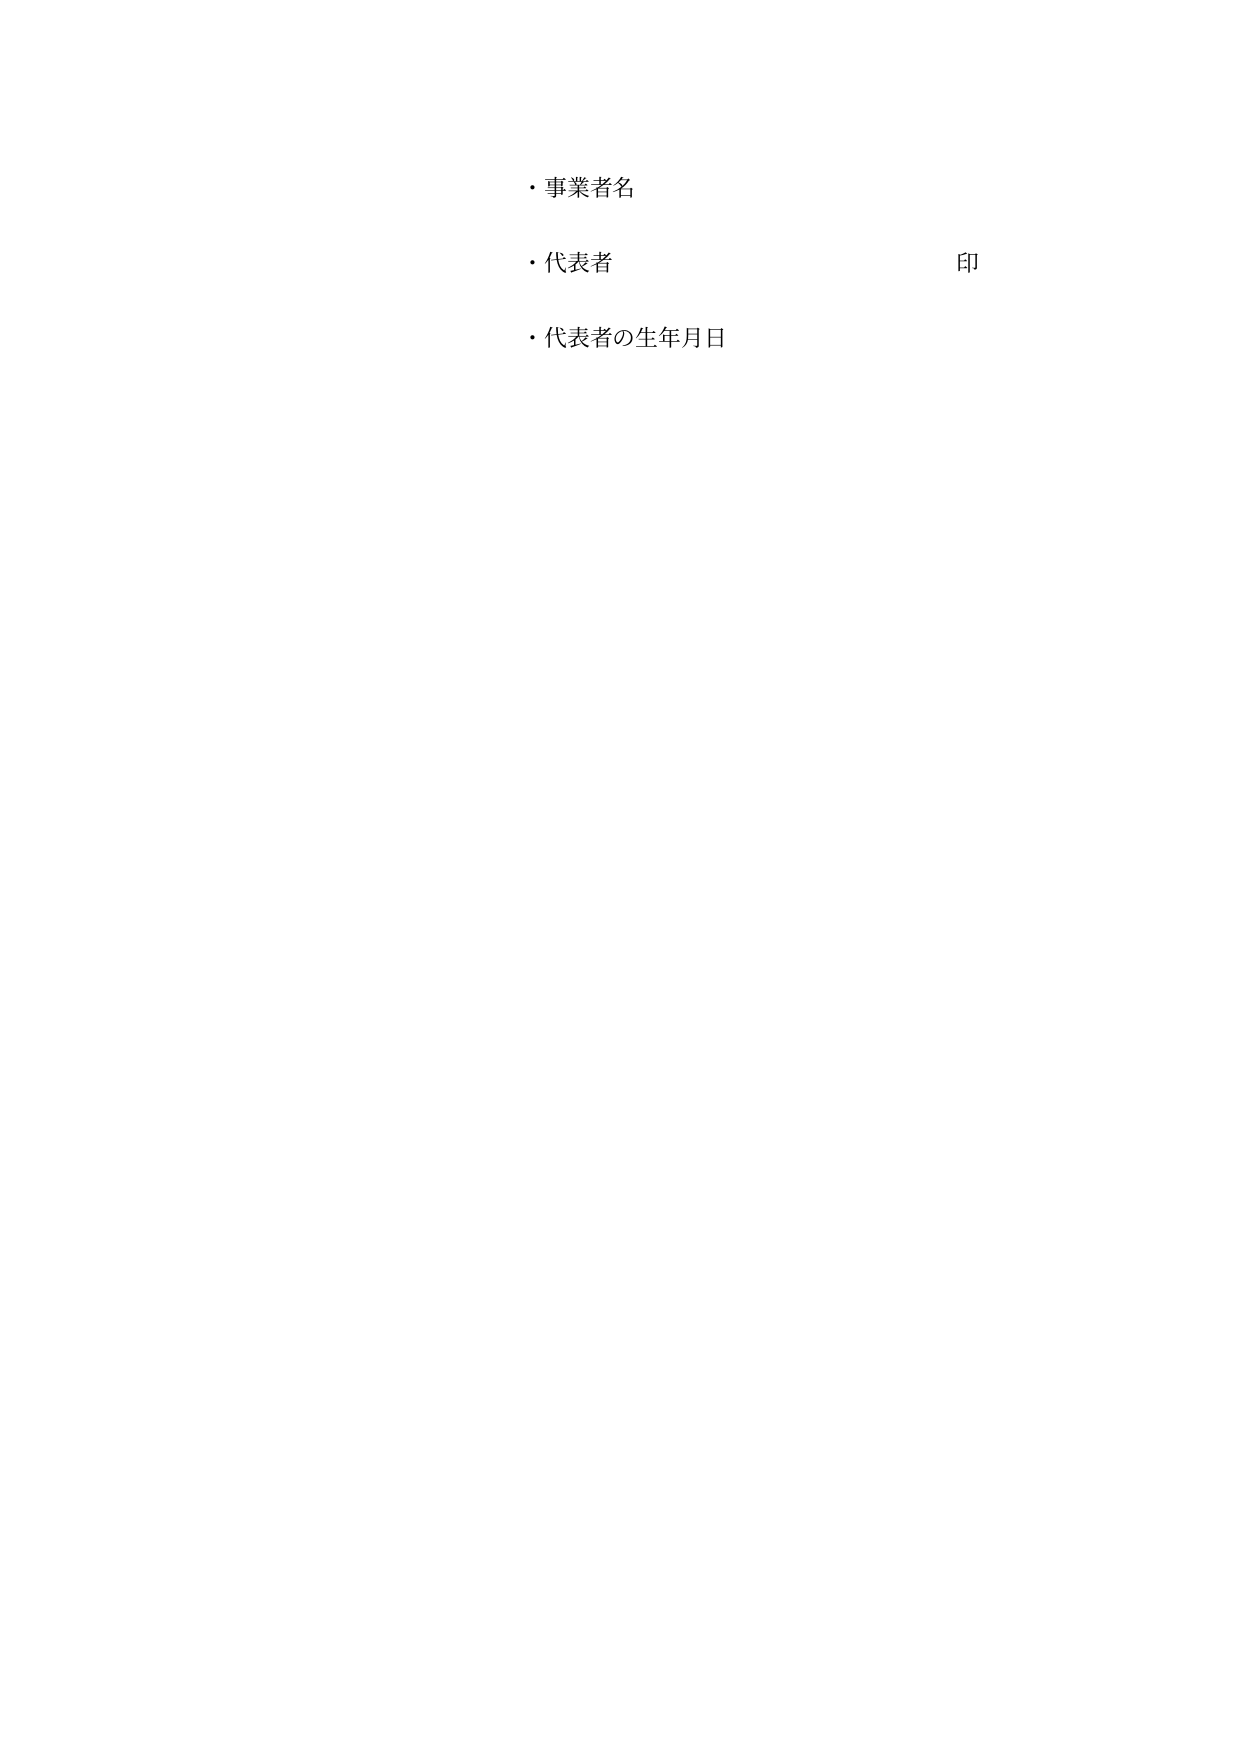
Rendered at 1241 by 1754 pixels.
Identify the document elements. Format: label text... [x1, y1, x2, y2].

text ・事業者名 [177, 168, 1063, 205]
text ・代表者 印 [177, 243, 1063, 280]
text ・代表者の生年月日 [177, 318, 1063, 355]
